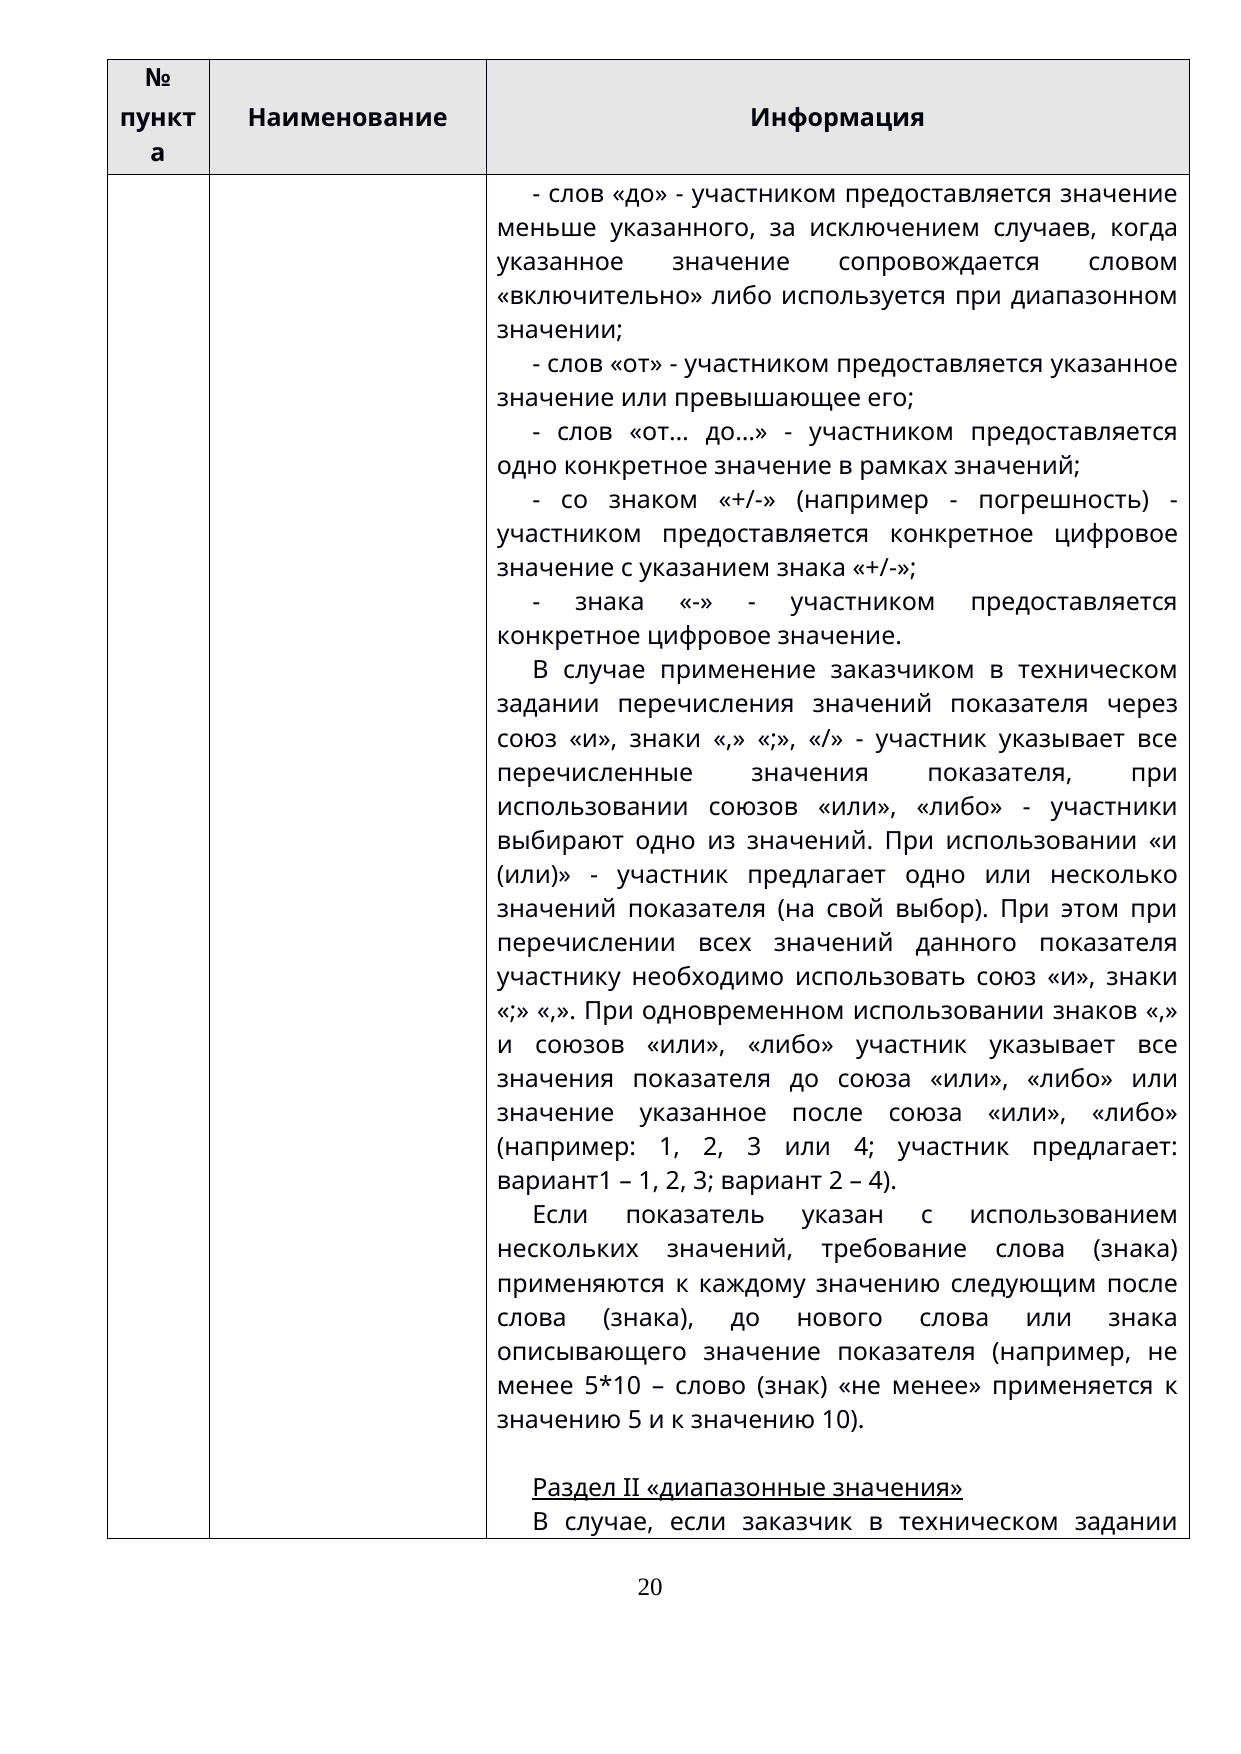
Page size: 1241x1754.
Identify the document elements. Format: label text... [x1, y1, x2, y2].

table_cell [108, 175, 209, 1538]
table_header № пункта [108, 60, 209, 174]
table_header Информация [487, 60, 1189, 174]
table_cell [210, 175, 486, 1538]
table_header Наименование [210, 60, 486, 174]
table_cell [487, 175, 1189, 1538]
